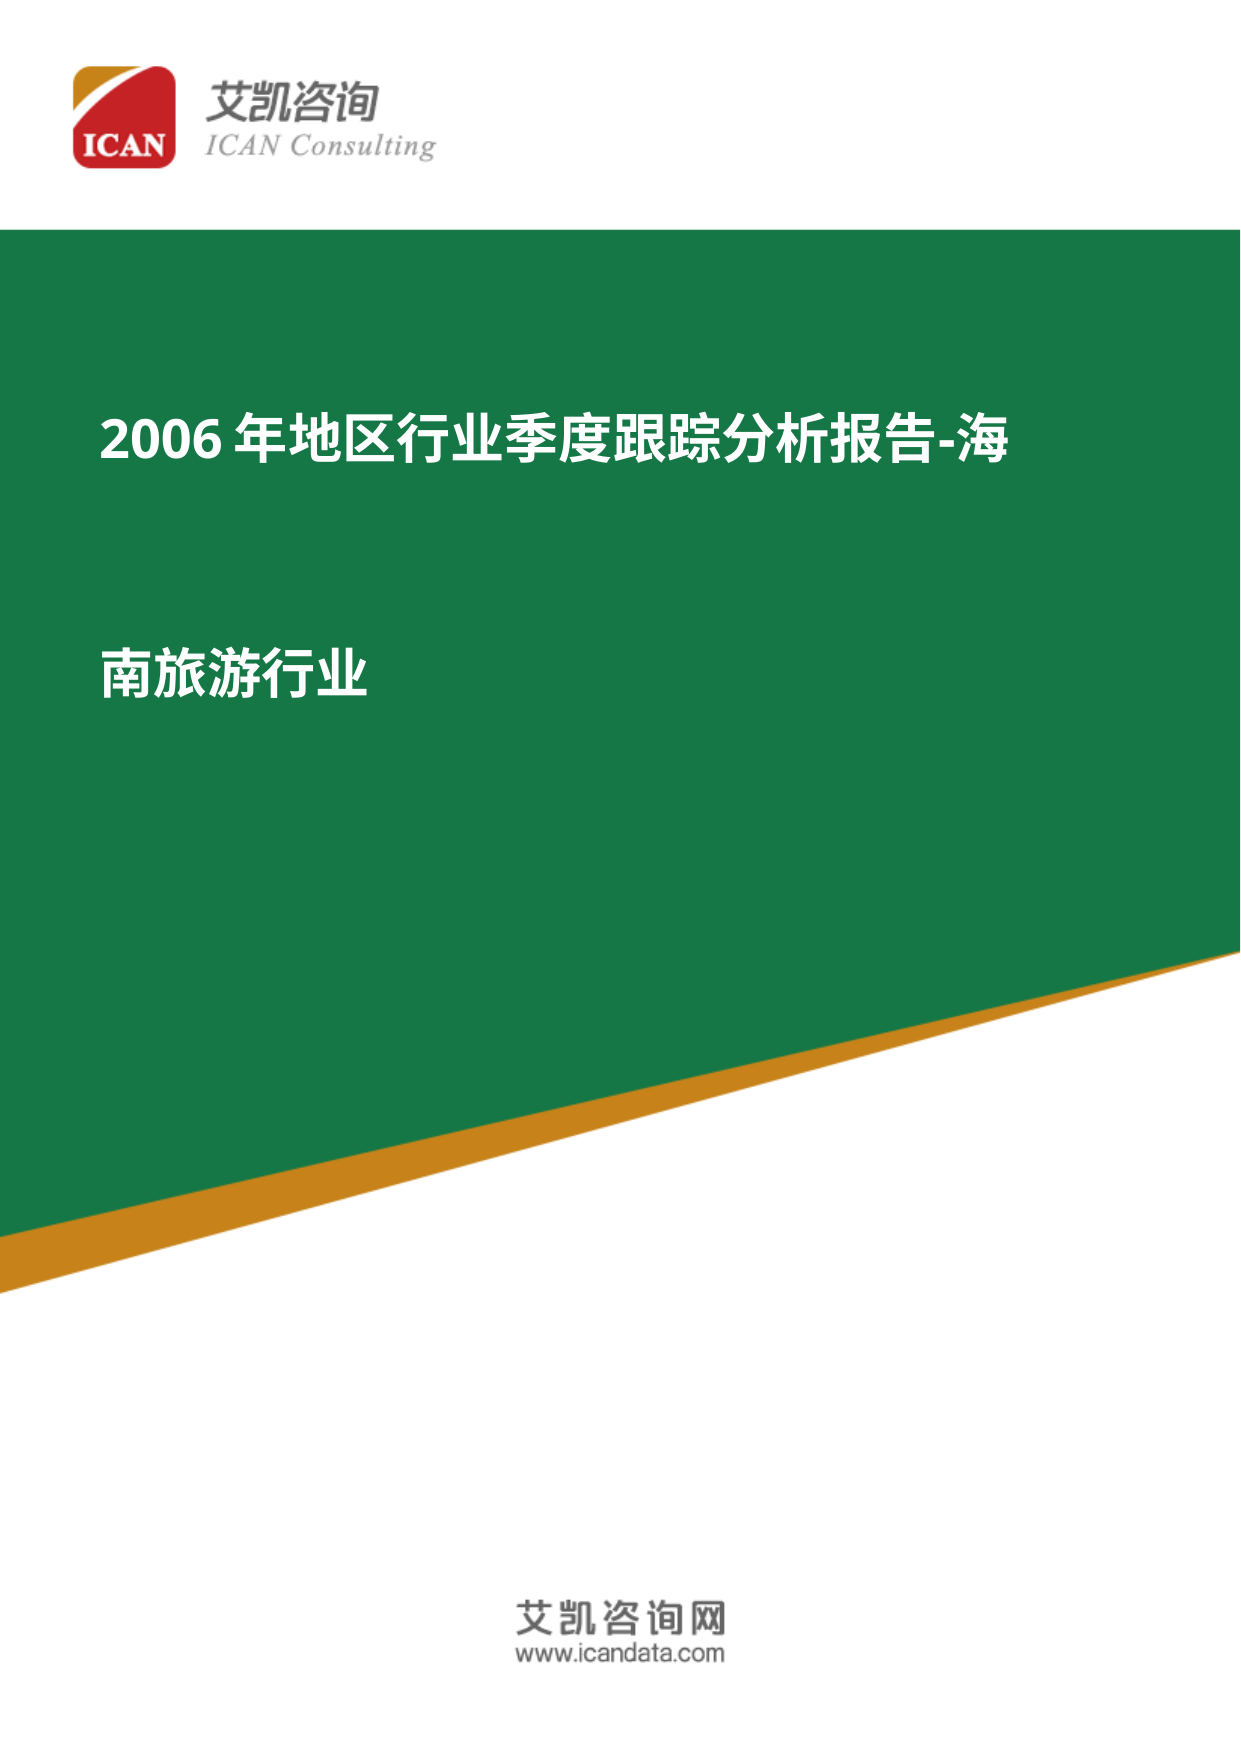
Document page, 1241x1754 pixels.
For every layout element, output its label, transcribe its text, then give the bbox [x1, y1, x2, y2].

subtitle 2006年地区行业季度跟踪分析报告-海南旅游行业 [99, 386, 1053, 718]
picture [0, 5, 1241, 1754]
